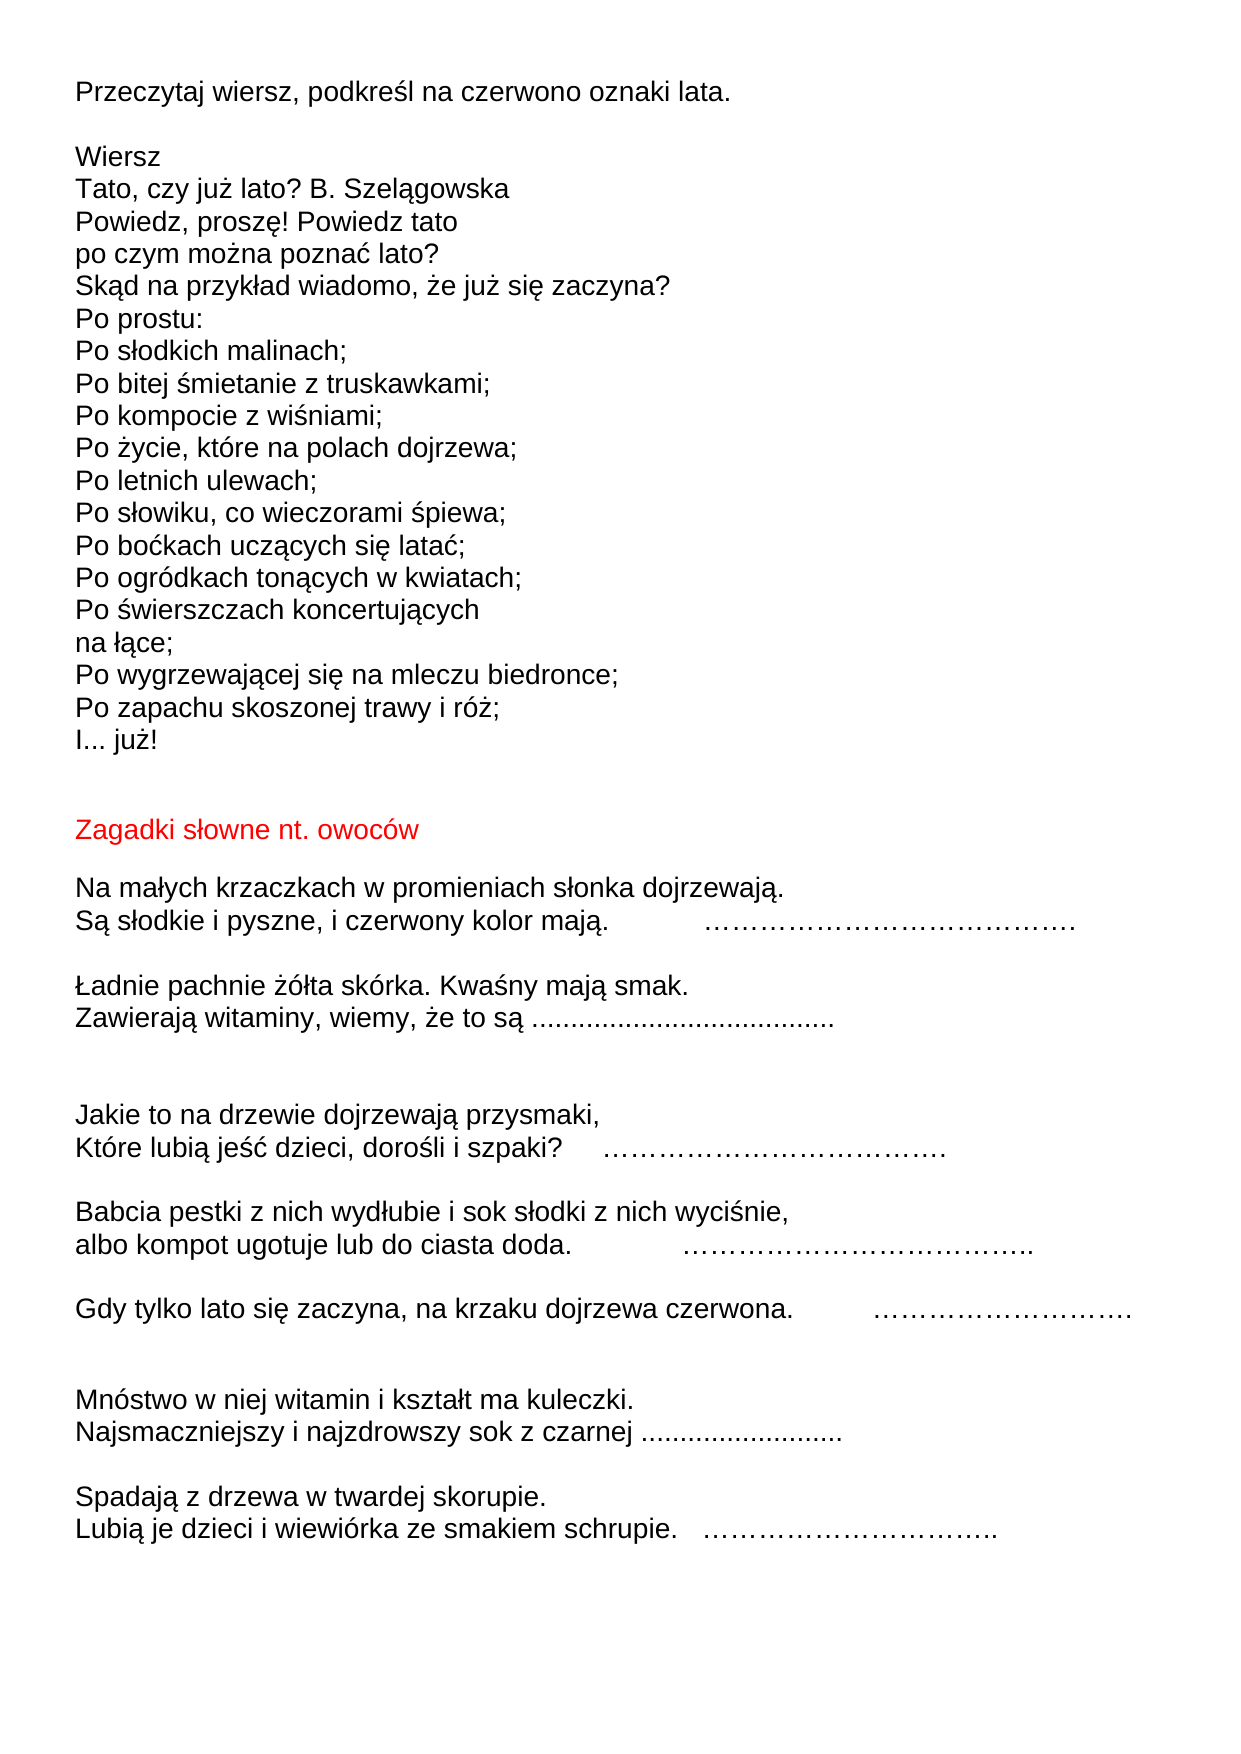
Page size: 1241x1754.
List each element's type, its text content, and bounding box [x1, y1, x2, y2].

text Tato, czy już lato? B. Szelągowska [75, 172, 1165, 204]
text Lubią je dzieci i wiewiórka ze smakiem schrupie. ………………………….. [75, 1512, 1165, 1545]
text Na małych krzaczkach w promieniach słonka dojrzewają. [75, 871, 1165, 904]
text Po kompocie z wiśniami; [75, 399, 1165, 431]
text Mnóstwo w niej witamin i kształt ma kuleczki. [75, 1383, 1165, 1415]
text Które lubią jeść dzieci, dorośli i szpaki? ………………………………. [75, 1131, 1165, 1163]
text Po życie, które na polach dojrzewa; [75, 431, 1165, 464]
text Najsmaczniejszy i najzdrowszy sok z czarnej .......................... [75, 1415, 1165, 1448]
text Skąd na przykład wiadomo, że już się zaczyna? [75, 269, 1165, 302]
text Przeczytaj wiersz, podkreśl na czerwono oznaki lata. [75, 75, 1165, 107]
text Po letnich ulewach; [75, 464, 1165, 496]
text Ładnie pachnie żółta skórka. Kwaśny mają smak. [75, 968, 1165, 1001]
text Po słodkich malinach; [75, 334, 1165, 367]
text na łące; [75, 626, 1165, 658]
text Po prostu: [75, 302, 1165, 334]
text Powiedz, proszę! Powiedz tato [75, 204, 1165, 237]
text Zawierają witaminy, wiemy, że to są ....................................... [75, 1001, 1165, 1033]
text Babcia pestki z nich wydłubie i sok słodki z nich wyciśnie, [75, 1195, 1165, 1228]
text Po wygrzewającej się na mleczu biedronce; [75, 658, 1165, 691]
text albo kompot ugotuje lub do ciasta doda. ……………………………….. [75, 1228, 1165, 1260]
text Zagadki słowne nt. owoców [75, 813, 1165, 846]
text po czym można poznać lato? [75, 237, 1165, 269]
text Po świerszczach koncertujących [75, 593, 1165, 626]
text Po boćkach uczących się latać; [75, 528, 1165, 561]
text Spadają z drzewa w twardej skorupie. [75, 1480, 1165, 1512]
text Gdy tylko lato się zaczyna, na krzaku dojrzewa czerwona. ………………………. [75, 1292, 1165, 1325]
text Po zapachu skoszonej trawy i róż; [75, 691, 1165, 723]
text Wiersz [75, 140, 1165, 172]
text Po bitej śmietanie z truskawkami; [75, 367, 1165, 399]
text Jakie to na drzewie dojrzewają przysmaki, [75, 1098, 1165, 1131]
text Są słodkie i pyszne, i czerwony kolor mają. …………………………………. [75, 904, 1165, 936]
text Po ogródkach tonących w kwiatach; [75, 561, 1165, 593]
text I... już! [75, 723, 1165, 755]
text Po słowiku, co wieczorami śpiewa; [75, 496, 1165, 528]
